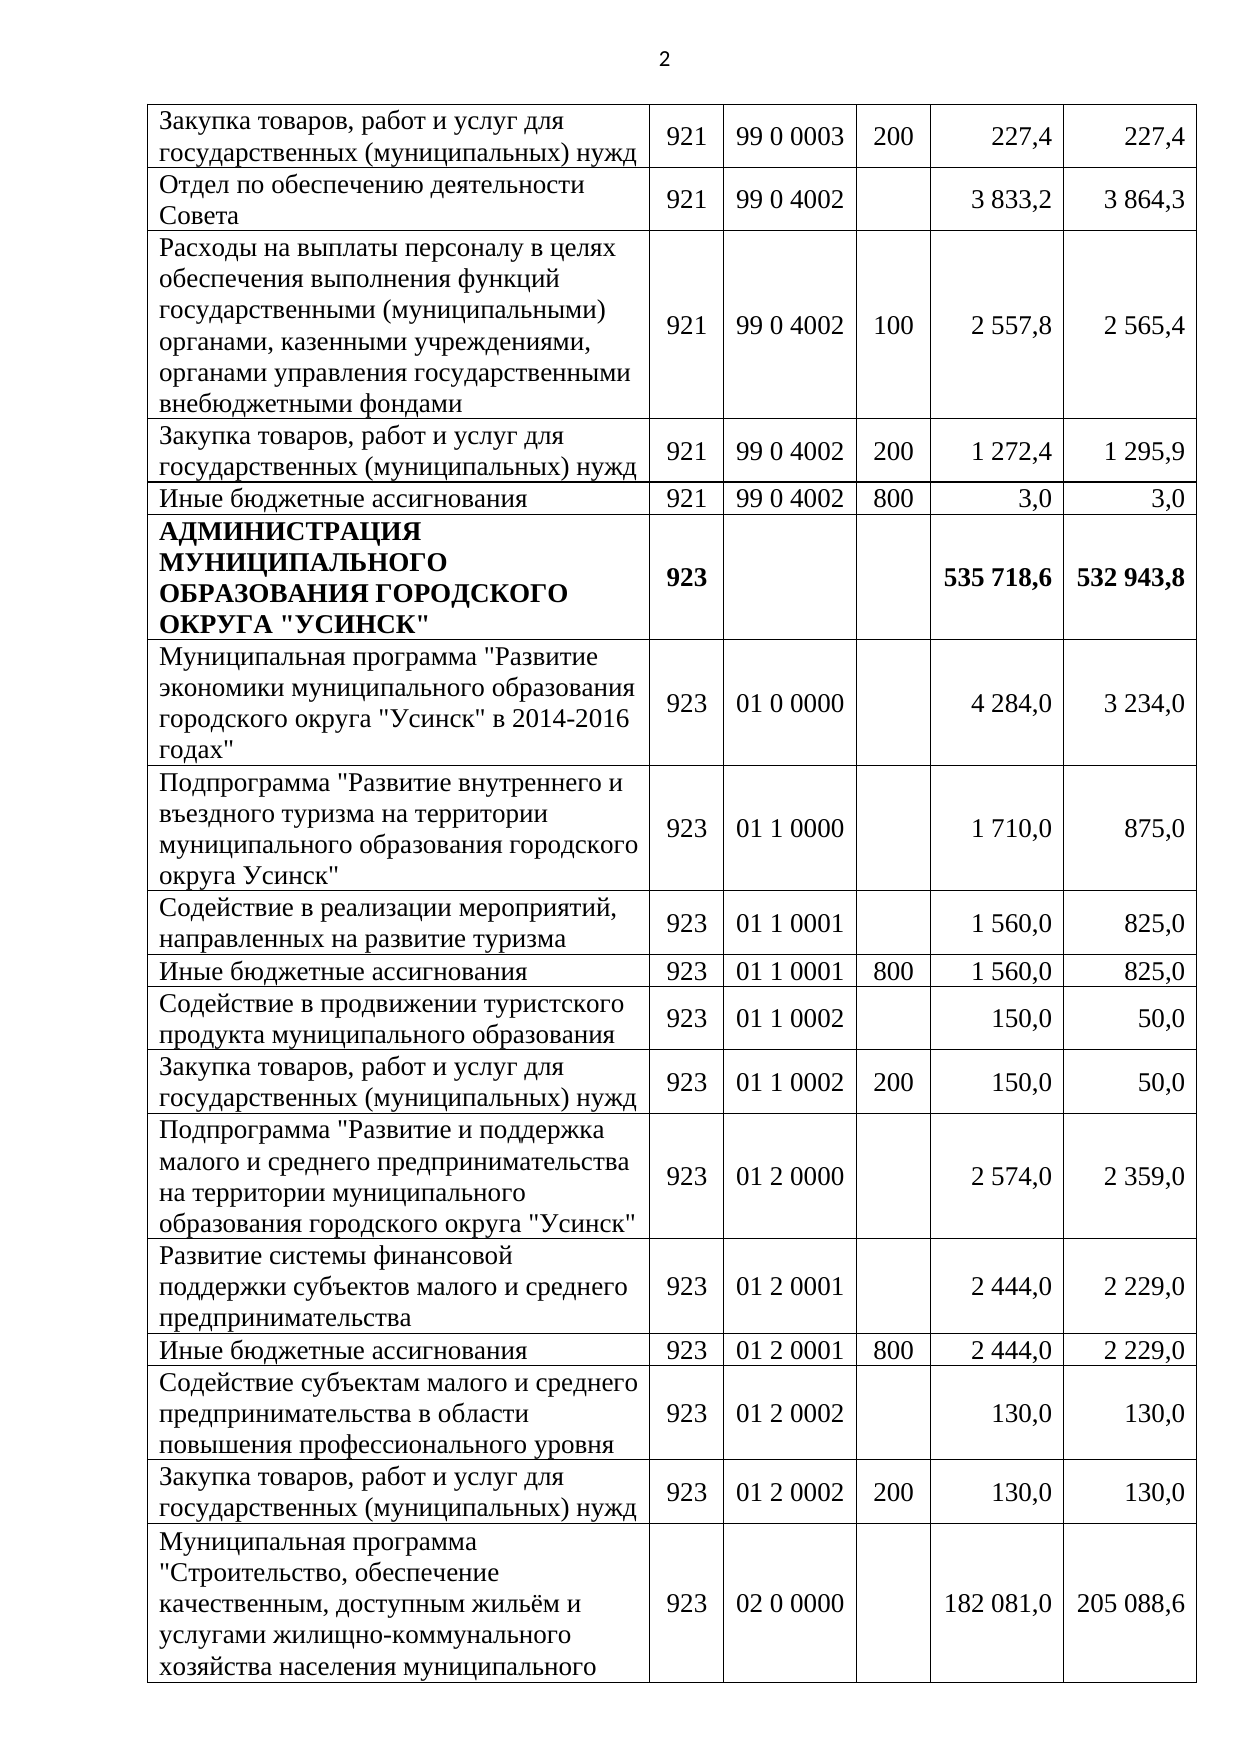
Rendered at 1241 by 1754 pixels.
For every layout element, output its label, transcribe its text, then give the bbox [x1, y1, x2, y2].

table_cell [857, 1114, 930, 1238]
table_cell 923 [650, 1334, 723, 1365]
table_cell 1 710,0 [931, 766, 1063, 890]
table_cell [148, 1524, 649, 1682]
table_cell 923 [650, 766, 723, 890]
table_cell 921 [650, 419, 723, 481]
table_cell 923 [650, 955, 723, 986]
table_cell 800 [857, 955, 930, 986]
table_cell 01 2 0002 [724, 1366, 856, 1459]
table_cell Закупка товаров, работ и услуг для государственных (муниципальных) нужд [148, 419, 649, 481]
table_cell 3 234,0 [1064, 640, 1196, 765]
table_cell [857, 987, 930, 1049]
table_cell 2 229,0 [1064, 1239, 1196, 1333]
table_cell 01 1 0000 [724, 766, 856, 890]
table_cell 01 2 0001 [724, 1334, 856, 1365]
table_cell 99 0 4002 [724, 168, 856, 230]
table_cell [857, 891, 930, 954]
table_cell 923 [650, 1460, 723, 1523]
table_cell 2 444,0 [931, 1334, 1063, 1365]
table_cell 99 0 4002 [724, 419, 856, 481]
table_cell 01 1 0001 [724, 891, 856, 954]
table_cell 800 [857, 1334, 930, 1365]
table_cell 3,0 [931, 483, 1063, 513]
table_cell Закупка товаров, работ и услуг для государственных (муниципальных) нужд [148, 1050, 649, 1113]
table_cell 200 [857, 1050, 930, 1113]
table_cell 130,0 [931, 1460, 1063, 1523]
table_cell Содействие в продвижении туристского продукта муниципального образования [148, 987, 649, 1049]
table_cell 130,0 [1064, 1460, 1196, 1523]
table_cell Подпрограмма "Развитие и поддержка малого и среднего предпринимательства на территории муниципального образования городского округа "Усинск" [148, 1114, 649, 1238]
table_cell 99 0 0003 [724, 105, 856, 167]
table_cell 921 [650, 231, 723, 418]
table_cell Содействие в реализации мероприятий, направленных на развитие туризма [148, 891, 649, 954]
table_cell Муниципальная программа "Развитие экономики муниципального образования городского округа "Усинск" в 2014-2016 годах" [148, 640, 649, 765]
table_cell 921 [650, 168, 723, 230]
table_cell 1 295,9 [1064, 419, 1196, 481]
table_cell 01 1 0002 [724, 987, 856, 1049]
table_cell 825,0 [1064, 891, 1196, 954]
table_cell 921 [650, 105, 723, 167]
table_cell Иные бюджетные ассигнования [148, 955, 649, 986]
table_cell 200 [857, 105, 930, 167]
table_cell 100 [857, 231, 930, 418]
table_cell 532 943,8 [1064, 515, 1196, 639]
table_cell [857, 168, 930, 230]
table_cell Иные бюджетные ассигнования [148, 483, 649, 513]
table_cell [857, 766, 930, 890]
table_cell 01 0 0000 [724, 640, 856, 765]
table_cell Подпрограмма "Развитие внутреннего и въездного туризма на территории муниципального образования городского округа Усинск" [148, 766, 649, 890]
table_cell 923 [650, 987, 723, 1049]
table_cell 535 718,6 [931, 515, 1063, 639]
table_cell 50,0 [1064, 1050, 1196, 1113]
table_cell 2 359,0 [1064, 1114, 1196, 1238]
table_cell [857, 1239, 930, 1333]
table_cell Закупка товаров, работ и услуг для государственных (муниципальных) нужд [148, 1460, 649, 1523]
table_cell 3 833,2 [931, 168, 1063, 230]
table_cell [857, 1366, 930, 1459]
table_cell 02 0 0000 [724, 1524, 856, 1682]
table_cell Развитие системы финансовой поддержки субъектов малого и среднего предпринимательства [148, 1239, 649, 1333]
table_cell 3 864,3 [1064, 168, 1196, 230]
table_cell 1 560,0 [931, 891, 1063, 954]
table_cell 2 565,4 [1064, 231, 1196, 418]
table_cell Закупка товаров, работ и услуг для государственных (муниципальных) нужд [148, 105, 649, 167]
table_cell 1 272,4 [931, 419, 1063, 481]
table_cell 923 [650, 1366, 723, 1459]
table_cell Содействие субъектам малого и среднего предпринимательства в области повышения профессионального уровня [148, 1366, 649, 1459]
table_cell Иные бюджетные ассигнования [148, 1334, 649, 1365]
table_cell 200 [857, 419, 930, 481]
table_cell 130,0 [1064, 1366, 1196, 1459]
table_cell 3,0 [1064, 483, 1196, 513]
table_cell [857, 515, 930, 639]
table_cell 150,0 [931, 1050, 1063, 1113]
table_cell 875,0 [1064, 766, 1196, 890]
table_cell 01 2 0000 [724, 1114, 856, 1238]
table_cell 01 1 0002 [724, 1050, 856, 1113]
table_cell 4 284,0 [931, 640, 1063, 765]
table_cell 2 574,0 [931, 1114, 1063, 1238]
table_cell Отдел по обеспечению деятельности Совета [148, 168, 649, 230]
table_cell 825,0 [1064, 955, 1196, 986]
table_cell 182 081,0 [931, 1524, 1063, 1682]
table_cell [724, 515, 856, 639]
table_cell 99 0 4002 [724, 483, 856, 513]
table_cell [857, 640, 930, 765]
table_cell 2 229,0 [1064, 1334, 1196, 1365]
table_cell 50,0 [1064, 987, 1196, 1049]
table_cell 923 [650, 1050, 723, 1113]
table_cell 01 1 0001 [724, 955, 856, 986]
table_cell 923 [650, 640, 723, 765]
table_cell 99 0 4002 [724, 231, 856, 418]
table_cell 923 [650, 1114, 723, 1238]
table_cell 921 [650, 483, 723, 513]
table_cell [857, 1524, 930, 1682]
table_cell 200 [857, 1460, 930, 1523]
table_cell 1 560,0 [931, 955, 1063, 986]
table_cell 205 088,6 [1064, 1524, 1196, 1682]
table_cell 2 557,8 [931, 231, 1063, 418]
table_cell 2 444,0 [931, 1239, 1063, 1333]
table_cell 227,4 [1064, 105, 1196, 167]
table_cell 800 [857, 483, 930, 513]
table_cell 923 [650, 891, 723, 954]
table_cell 923 [650, 1239, 723, 1333]
table_cell АДМИНИСТРАЦИЯ МУНИЦИПАЛЬНОГО ОБРАЗОВАНИЯ ГОРОДСКОГО ОКРУГА "УСИНСК" [148, 515, 649, 639]
table_cell 227,4 [931, 105, 1063, 167]
table_cell 01 2 0002 [724, 1460, 856, 1523]
table_cell 01 2 0001 [724, 1239, 856, 1333]
table_cell 150,0 [931, 987, 1063, 1049]
table_cell 923 [650, 1524, 723, 1682]
table_cell 923 [650, 515, 723, 639]
table_cell 130,0 [931, 1366, 1063, 1459]
